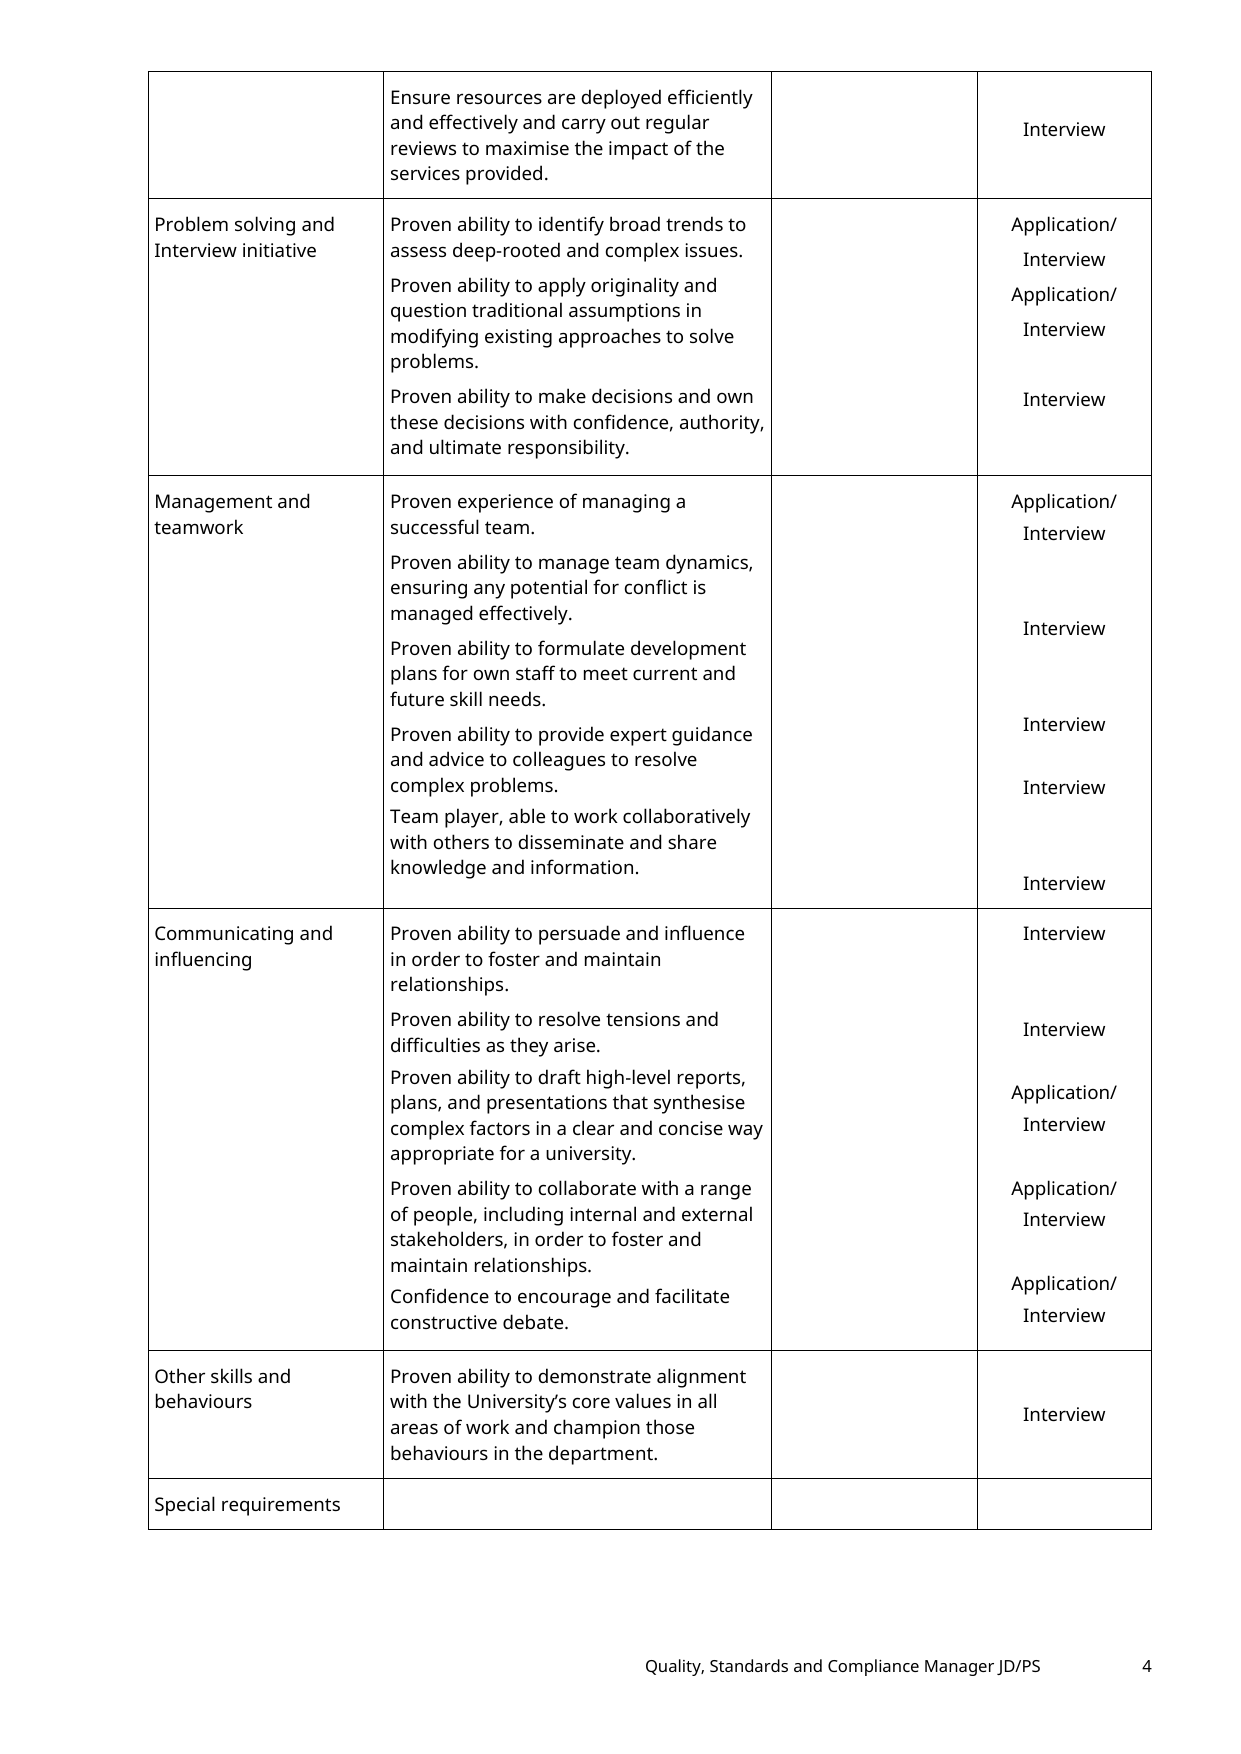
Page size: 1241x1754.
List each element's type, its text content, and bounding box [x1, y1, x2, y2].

table_cell Management and teamwork [149, 476, 383, 907]
table_cell [384, 1479, 771, 1528]
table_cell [384, 72, 771, 198]
table_cell Proven ability to demonstrate alignment with the University’s core values in all areas of work and champion those behaviours in the department. [384, 1351, 771, 1478]
table_cell [772, 476, 977, 907]
table_cell Proven ability to persuade and influence in order to foster and maintain relationships. Proven ability to resolve tensions and difficulties as they arise. Proven ability to draft high-level reports, plans, and presentations that synthesise complex factors in a clear and concise way appropriate for a university. Proven ability to collaborate with a range of people, including internal and external stakeholders, in order to foster and maintain relationships. Confidence to encourage and facilitate constructive debate. [384, 909, 771, 1350]
table_cell Problem solving and Interview initiative [149, 199, 383, 475]
table_cell [978, 1479, 1151, 1528]
table_cell Proven ability to identify broad trends to assess deep-rooted and complex issues. Proven ability to apply originality and question traditional assumptions in modifying existing approaches to solve problems. Proven ability to make decisions and own these decisions with confidence, authority, and ultimate responsibility. [384, 199, 771, 475]
table_cell [772, 199, 977, 475]
table_cell [772, 72, 977, 198]
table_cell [978, 72, 1151, 198]
table_cell Other skills and behaviours [149, 1351, 383, 1478]
table_cell Special requirements [149, 1479, 383, 1528]
table_cell Interview [978, 1351, 1151, 1478]
table_cell [772, 909, 977, 1350]
table_cell Application/ Interview Application/ Interview Interview [978, 199, 1151, 475]
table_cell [149, 72, 383, 198]
table_cell [772, 1351, 977, 1478]
table_cell Interview Interview Application/ Interview Application/ Interview Application/ Interview [978, 909, 1151, 1350]
table_cell [772, 1479, 977, 1528]
table_cell Proven experience of managing a successful team. Proven ability to manage team dynamics, ensuring any potential for conflict is managed effectively. Proven ability to formulate development plans for own staff to meet current and future skill needs. Proven ability to provide expert guidance and advice to colleagues to resolve complex problems. Team player, able to work collaboratively with others to disseminate and share knowledge and information. [384, 476, 771, 907]
table_cell Application/ Interview Interview Interview Interview Interview [978, 476, 1151, 907]
table_cell Communicating and influencing [149, 909, 383, 1350]
